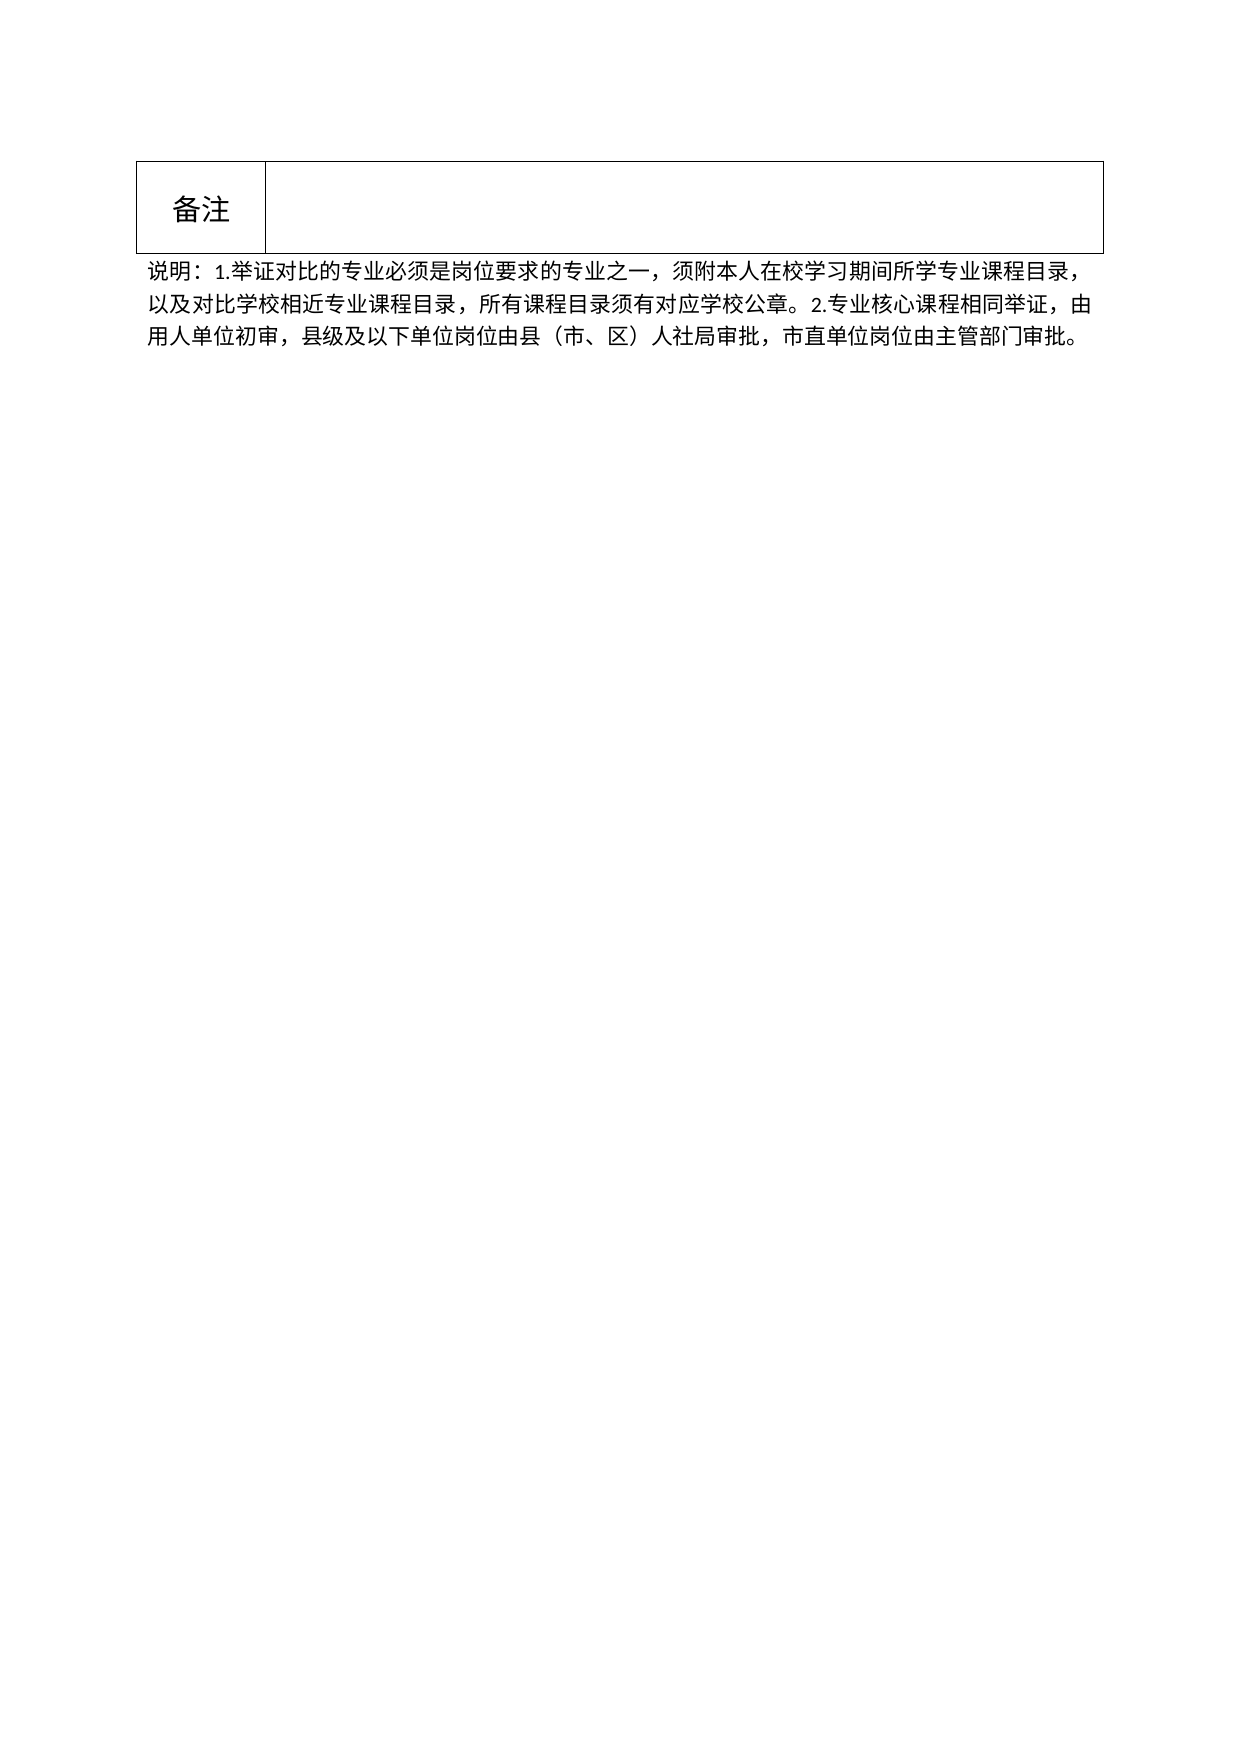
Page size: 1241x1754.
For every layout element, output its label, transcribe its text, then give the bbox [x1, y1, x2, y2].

text 说明：1.举证对比的专业必须是岗位要求的专业之一，须附本人在校学习期间所学专业课程目录，以及对比学校相近专业课程目录，所有课程目录须有对应学校公章。2.专业核心课程相同举证，由用人单位初审，县级及以下单位岗位由县（市、区）人社局审批，市直单位岗位由主管部门审批。 [148, 254, 1092, 351]
table_cell 备注 [137, 162, 265, 253]
table_cell [266, 162, 1103, 253]
